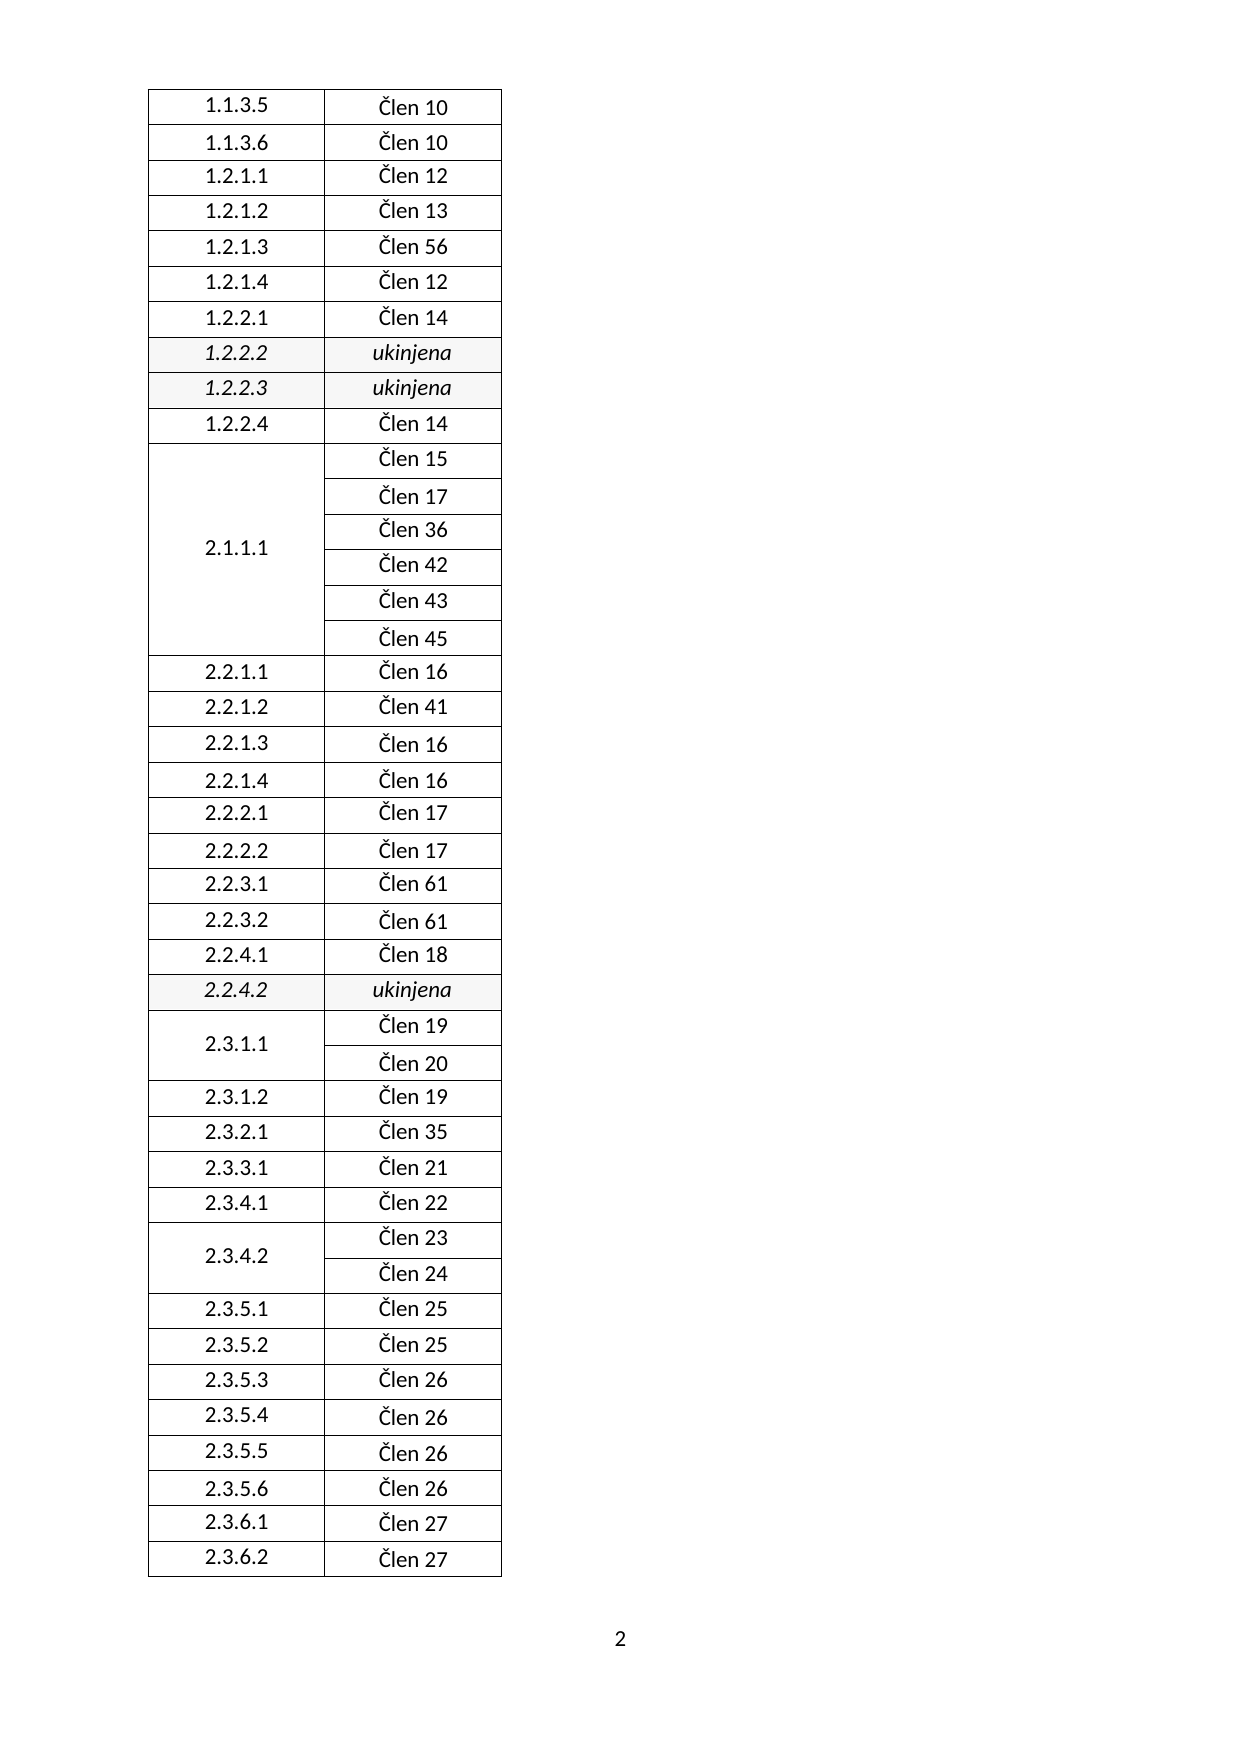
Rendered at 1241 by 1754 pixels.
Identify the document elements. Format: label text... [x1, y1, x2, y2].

table_cell Člen 22 [325, 1188, 501, 1222]
table_cell 2.3.5.4 [149, 1400, 324, 1434]
table_cell 1.2.1.2 [149, 196, 324, 230]
table_cell 2.3.5.6 [149, 1471, 324, 1505]
table_cell 1.2.2.2 [149, 338, 324, 372]
table_cell 2.2.1.2 [149, 692, 324, 726]
table_cell 2.2.1.3 [149, 727, 324, 762]
table_cell Člen 16 [325, 763, 501, 797]
table_cell Člen 25 [325, 1329, 501, 1364]
table_cell Člen 26 [325, 1436, 501, 1470]
table_cell 1.2.1.3 [149, 231, 324, 266]
table_cell 2.3.5.5 [149, 1436, 324, 1470]
table_cell Člen 20 [325, 1046, 501, 1080]
table_cell Člen 42 [325, 550, 501, 584]
table_cell Člen 10 [325, 90, 501, 124]
table_cell Člen 23 [325, 1223, 501, 1257]
table_cell ukinjena [325, 975, 501, 1009]
table_cell 1.2.1.4 [149, 267, 324, 301]
table_cell Člen 17 [325, 798, 501, 832]
table_cell Člen 56 [325, 231, 501, 266]
table_cell Člen 26 [325, 1365, 501, 1399]
table_cell Člen 21 [325, 1152, 501, 1187]
table_cell 2.3.1.2 [149, 1081, 324, 1116]
table_cell Člen 36 [325, 515, 501, 549]
table_cell 2.2.1.1 [149, 656, 324, 691]
table_cell 2.3.5.3 [149, 1365, 324, 1399]
table_cell Člen 26 [325, 1471, 501, 1505]
table_cell 1.1.3.5 [149, 90, 324, 124]
table_cell Člen 26 [325, 1400, 501, 1434]
table_cell 2.3.6.2 [149, 1542, 324, 1576]
table_cell Člen 10 [325, 125, 501, 159]
table_cell Člen 61 [325, 904, 501, 939]
table_cell ukinjena [325, 373, 501, 407]
table_cell Člen 17 [325, 834, 501, 868]
table_cell 1.2.1.1 [149, 161, 324, 195]
table_cell Člen 14 [325, 409, 501, 443]
table_cell 1.2.2.1 [149, 302, 324, 337]
table_cell Člen 25 [325, 1294, 501, 1328]
table_cell Člen 15 [325, 444, 501, 478]
table_cell 2.3.6.1 [149, 1506, 324, 1541]
table_cell Člen 27 [325, 1542, 501, 1576]
table_cell Člen 41 [325, 692, 501, 726]
table_cell Člen 16 [325, 656, 501, 691]
table_cell 2.3.2.1 [149, 1117, 324, 1151]
table_cell 2.2.3.2 [149, 904, 324, 939]
table_cell 2.3.3.1 [149, 1152, 324, 1187]
table_cell 1.2.2.3 [149, 373, 324, 407]
table_cell Člen 19 [325, 1011, 501, 1045]
table_cell 1.1.3.6 [149, 125, 324, 159]
table_cell 2.2.2.2 [149, 834, 324, 868]
table_cell Člen 45 [325, 621, 501, 655]
table_cell Člen 24 [325, 1259, 501, 1293]
table_cell 2.2.3.1 [149, 869, 324, 903]
table_cell 1.2.2.4 [149, 409, 324, 443]
table_cell ukinjena [325, 338, 501, 372]
table_cell 2.2.1.4 [149, 763, 324, 797]
table_cell Člen 61 [325, 869, 501, 903]
table_cell 2.1.1.1 [149, 444, 324, 655]
table_cell 2.2.4.1 [149, 940, 324, 974]
table_cell 2.2.4.2 [149, 975, 324, 1009]
table_cell Člen 27 [325, 1506, 501, 1541]
table_cell Člen 18 [325, 940, 501, 974]
table_cell Člen 14 [325, 302, 501, 337]
table_cell 2.2.2.1 [149, 798, 324, 832]
table_cell 2.3.5.1 [149, 1294, 324, 1328]
table_cell Člen 19 [325, 1081, 501, 1116]
table_cell 2.3.5.2 [149, 1329, 324, 1364]
table_cell 2.3.1.1 [149, 1011, 324, 1080]
table_cell Člen 35 [325, 1117, 501, 1151]
table_cell Člen 17 [325, 479, 501, 514]
table_cell Člen 13 [325, 196, 501, 230]
table_cell Člen 12 [325, 267, 501, 301]
table_cell Člen 43 [325, 586, 501, 620]
table_cell Člen 12 [325, 161, 501, 195]
table_cell Člen 16 [325, 727, 501, 762]
table_cell 2.3.4.1 [149, 1188, 324, 1222]
table_cell 2.3.4.2 [149, 1223, 324, 1293]
